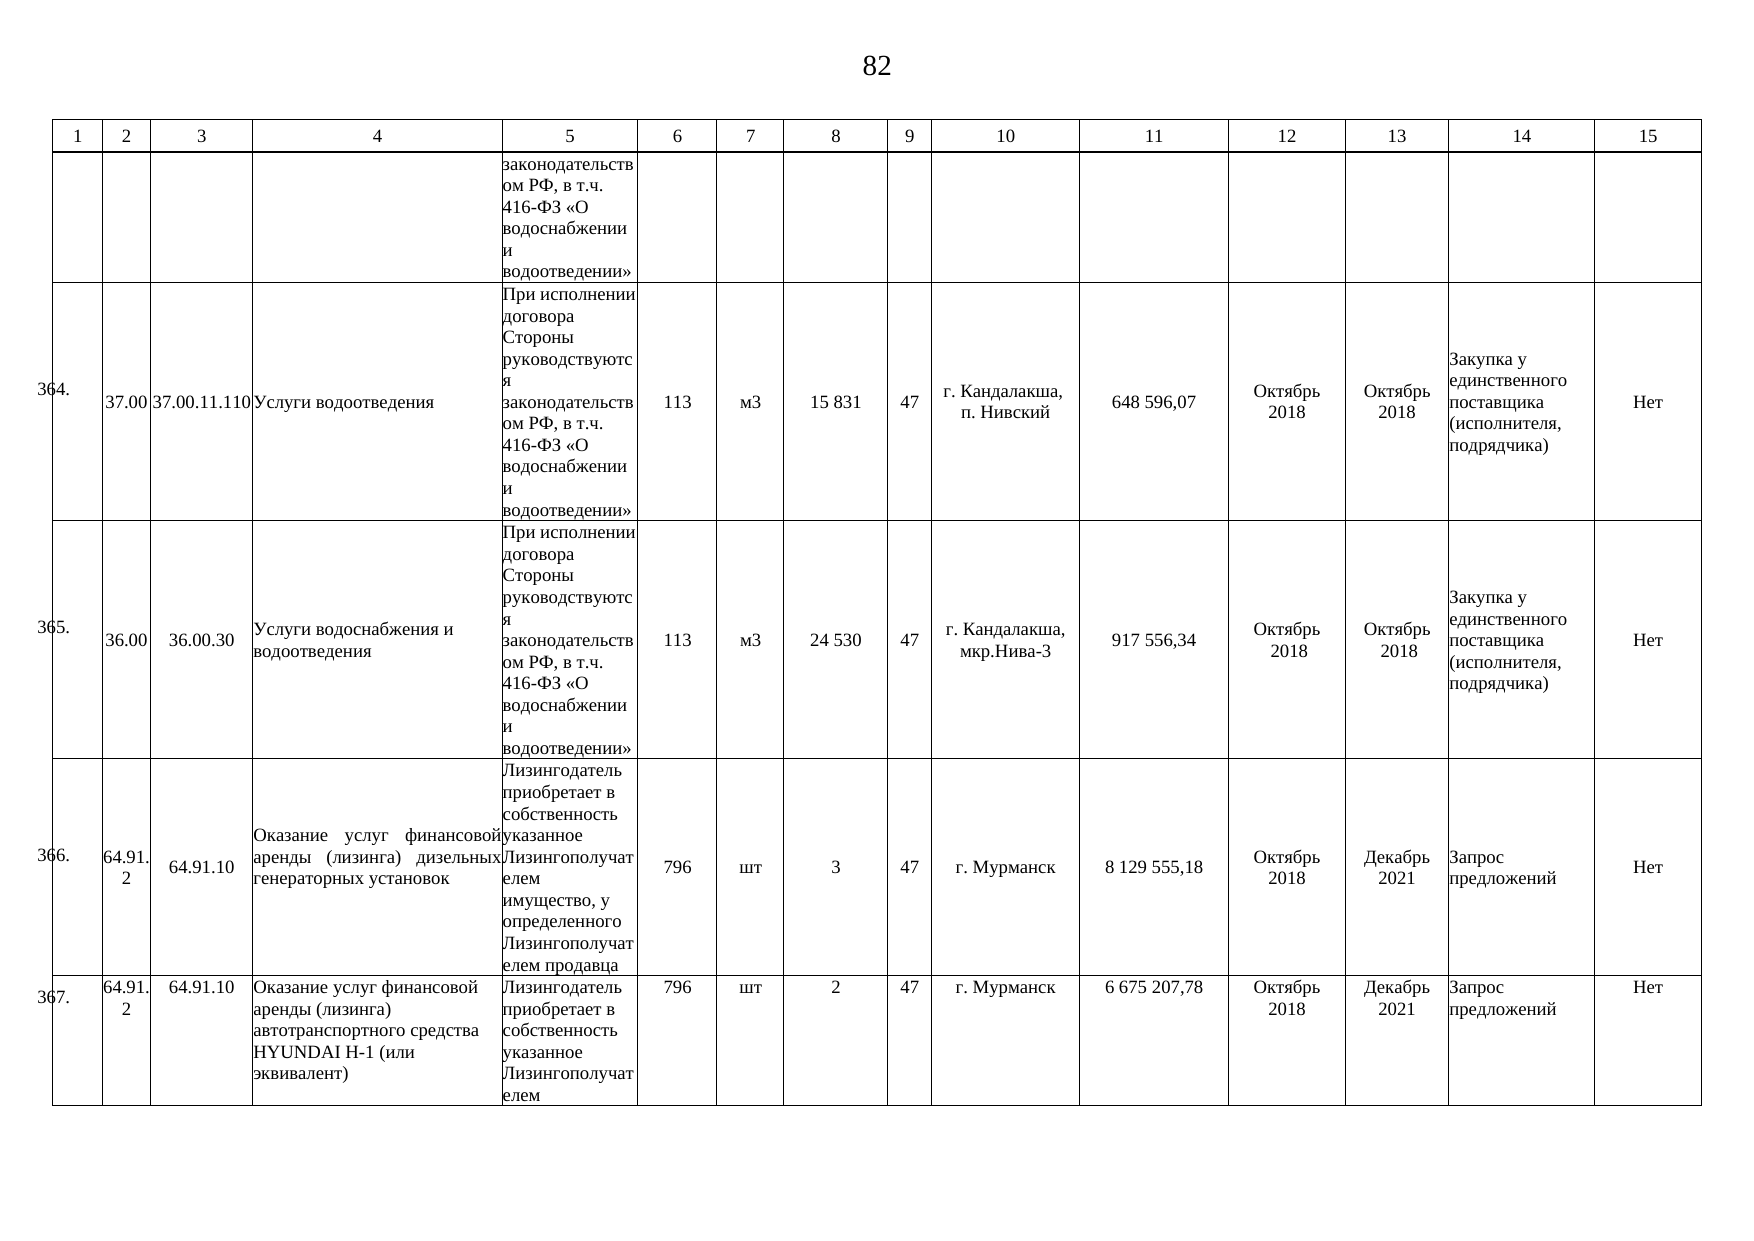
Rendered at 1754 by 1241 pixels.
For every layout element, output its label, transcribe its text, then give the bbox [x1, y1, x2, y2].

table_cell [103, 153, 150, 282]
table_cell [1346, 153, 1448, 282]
table_header 10 [932, 120, 1079, 151]
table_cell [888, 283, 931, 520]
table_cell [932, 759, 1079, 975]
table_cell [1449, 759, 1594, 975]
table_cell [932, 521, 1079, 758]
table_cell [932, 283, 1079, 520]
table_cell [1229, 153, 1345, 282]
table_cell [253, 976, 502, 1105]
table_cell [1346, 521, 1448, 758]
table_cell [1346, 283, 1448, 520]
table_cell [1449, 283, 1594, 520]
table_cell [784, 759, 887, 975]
table_header 12 [1229, 120, 1345, 151]
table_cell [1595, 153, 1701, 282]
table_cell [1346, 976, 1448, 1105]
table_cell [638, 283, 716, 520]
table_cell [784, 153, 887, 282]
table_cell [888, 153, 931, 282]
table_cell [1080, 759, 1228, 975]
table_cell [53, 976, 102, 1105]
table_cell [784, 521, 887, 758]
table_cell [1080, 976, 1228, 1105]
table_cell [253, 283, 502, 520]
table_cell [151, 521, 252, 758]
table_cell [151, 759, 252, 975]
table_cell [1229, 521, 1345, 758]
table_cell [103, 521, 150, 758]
table_header 15 [1595, 120, 1701, 151]
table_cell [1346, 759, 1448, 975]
table_header 9 [888, 120, 931, 151]
table_header 2 [103, 120, 150, 151]
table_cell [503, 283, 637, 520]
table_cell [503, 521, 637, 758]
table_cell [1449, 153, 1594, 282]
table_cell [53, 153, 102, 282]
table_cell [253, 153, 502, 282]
table_header 3 [151, 120, 252, 151]
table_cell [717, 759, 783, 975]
table_header 5 [503, 120, 637, 151]
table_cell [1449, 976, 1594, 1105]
table_header 14 [1449, 120, 1594, 151]
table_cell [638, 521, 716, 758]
table_header 7 [717, 120, 783, 151]
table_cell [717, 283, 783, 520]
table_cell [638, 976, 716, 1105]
table_header 8 [784, 120, 887, 151]
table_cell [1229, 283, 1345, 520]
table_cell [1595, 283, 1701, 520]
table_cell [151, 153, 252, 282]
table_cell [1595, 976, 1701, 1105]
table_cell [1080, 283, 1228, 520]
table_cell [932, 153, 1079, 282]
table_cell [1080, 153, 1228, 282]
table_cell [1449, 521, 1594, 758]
table_header 1 [53, 120, 102, 151]
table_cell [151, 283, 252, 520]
table_header 4 [253, 120, 502, 151]
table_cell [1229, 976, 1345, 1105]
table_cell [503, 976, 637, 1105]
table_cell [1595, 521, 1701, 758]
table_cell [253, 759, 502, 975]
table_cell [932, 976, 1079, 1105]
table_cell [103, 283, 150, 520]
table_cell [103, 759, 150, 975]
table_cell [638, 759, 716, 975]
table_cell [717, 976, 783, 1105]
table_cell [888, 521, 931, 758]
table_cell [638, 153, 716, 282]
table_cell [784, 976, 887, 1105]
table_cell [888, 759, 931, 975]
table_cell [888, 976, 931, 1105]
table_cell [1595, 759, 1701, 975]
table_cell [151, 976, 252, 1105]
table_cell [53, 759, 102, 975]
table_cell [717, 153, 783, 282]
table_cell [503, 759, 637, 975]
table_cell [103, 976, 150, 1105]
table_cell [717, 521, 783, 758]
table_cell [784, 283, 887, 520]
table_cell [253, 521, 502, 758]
table_header 11 [1080, 120, 1228, 151]
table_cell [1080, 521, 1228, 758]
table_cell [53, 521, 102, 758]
table_header 6 [638, 120, 716, 151]
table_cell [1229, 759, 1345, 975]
table_header 13 [1346, 120, 1448, 151]
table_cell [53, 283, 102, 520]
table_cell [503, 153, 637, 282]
